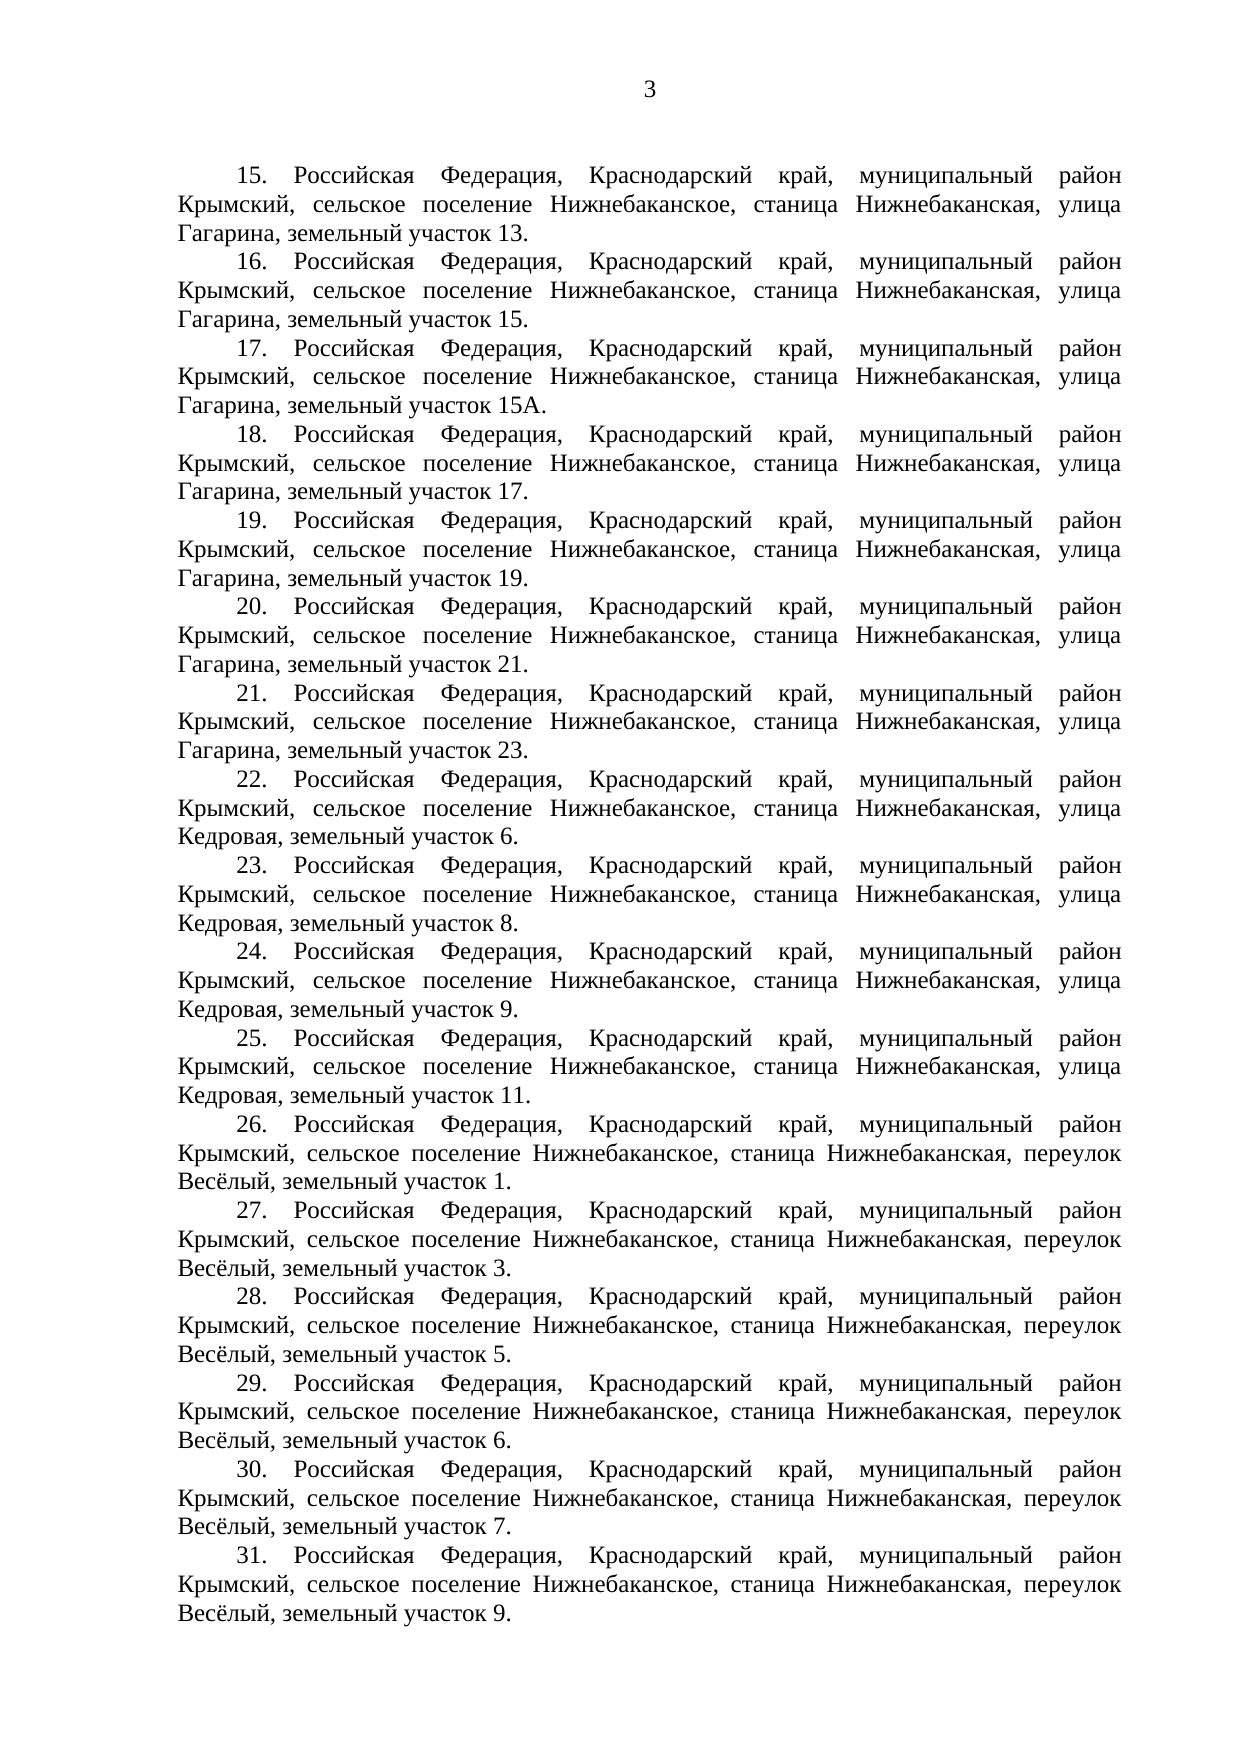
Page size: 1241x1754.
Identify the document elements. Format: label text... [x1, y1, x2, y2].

text 21. Российская Федерация, Краснодарский край, муниципальный район Крымский, сельское поселение Нижнебаканское, станица Нижнебаканская, улица Гагарина, земельный участок 23. [177, 678, 1122, 764]
text 30. Российская Федерация, Краснодарский край, муниципальный район Крымский, сельское поселение Нижнебаканское, станица Нижнебаканская, переулок Весёлый, земельный участок 7. [177, 1454, 1122, 1540]
text 17. Российская Федерация, Краснодарский край, муниципальный район Крымский, сельское поселение Нижнебаканское, станица Нижнебаканская, улица Гагарина, земельный участок 15А. [177, 333, 1122, 419]
text 26. Российская Федерация, Краснодарский край, муниципальный район Крымский, сельское поселение Нижнебаканское, станица Нижнебаканская, переулок Весёлый, земельный участок 1. [177, 1109, 1122, 1195]
text 27. Российская Федерация, Краснодарский край, муниципальный район Крымский, сельское поселение Нижнебаканское, станица Нижнебаканская, переулок Весёлый, земельный участок 3. [177, 1195, 1122, 1281]
text 31. Российская Федерация, Краснодарский край, муниципальный район Крымский, сельское поселение Нижнебаканское, станица Нижнебаканская, переулок Весёлый, земельный участок 9. [177, 1540, 1122, 1626]
text 28. Российская Федерация, Краснодарский край, муниципальный район Крымский, сельское поселение Нижнебаканское, станица Нижнебаканская, переулок Весёлый, земельный участок 5. [177, 1281, 1122, 1368]
text 22. Российская Федерация, Краснодарский край, муниципальный район Крымский, сельское поселение Нижнебаканское, станица Нижнебаканская, улица Кедровая, земельный участок 6. [177, 764, 1122, 850]
text 18. Российская Федерация, Краснодарский край, муниципальный район Крымский, сельское поселение Нижнебаканское, станица Нижнебаканская, улица Гагарина, земельный участок 17. [177, 419, 1122, 505]
text 19. Российская Федерация, Краснодарский край, муниципальный район Крымский, сельское поселение Нижнебаканское, станица Нижнебаканская, улица Гагарина, земельный участок 19. [177, 505, 1122, 591]
text 23. Российская Федерация, Краснодарский край, муниципальный район Крымский, сельское поселение Нижнебаканское, станица Нижнебаканская, улица Кедровая, земельный участок 8. [177, 850, 1122, 936]
text 20. Российская Федерация, Краснодарский край, муниципальный район Крымский, сельское поселение Нижнебаканское, станица Нижнебаканская, улица Гагарина, земельный участок 21. [177, 591, 1122, 678]
text 15. Российская Федерация, Краснодарский край, муниципальный район Крымский, сельское поселение Нижнебаканское, станица Нижнебаканская, улица Гагарина, земельный участок 13. [177, 160, 1122, 246]
text 16. Российская Федерация, Краснодарский край, муниципальный район Крымский, сельское поселение Нижнебаканское, станица Нижнебаканская, улица Гагарина, земельный участок 15. [177, 246, 1122, 333]
text 24. Российская Федерация, Краснодарский край, муниципальный район Крымский, сельское поселение Нижнебаканское, станица Нижнебаканская, улица Кедровая, земельный участок 9. [177, 936, 1122, 1023]
text 25. Российская Федерация, Краснодарский край, муниципальный район Крымский, сельское поселение Нижнебаканское, станица Нижнебаканская, улица Кедровая, земельный участок 11. [177, 1023, 1122, 1109]
text 29. Российская Федерация, Краснодарский край, муниципальный район Крымский, сельское поселение Нижнебаканское, станица Нижнебаканская, переулок Весёлый, земельный участок 6. [177, 1368, 1122, 1454]
